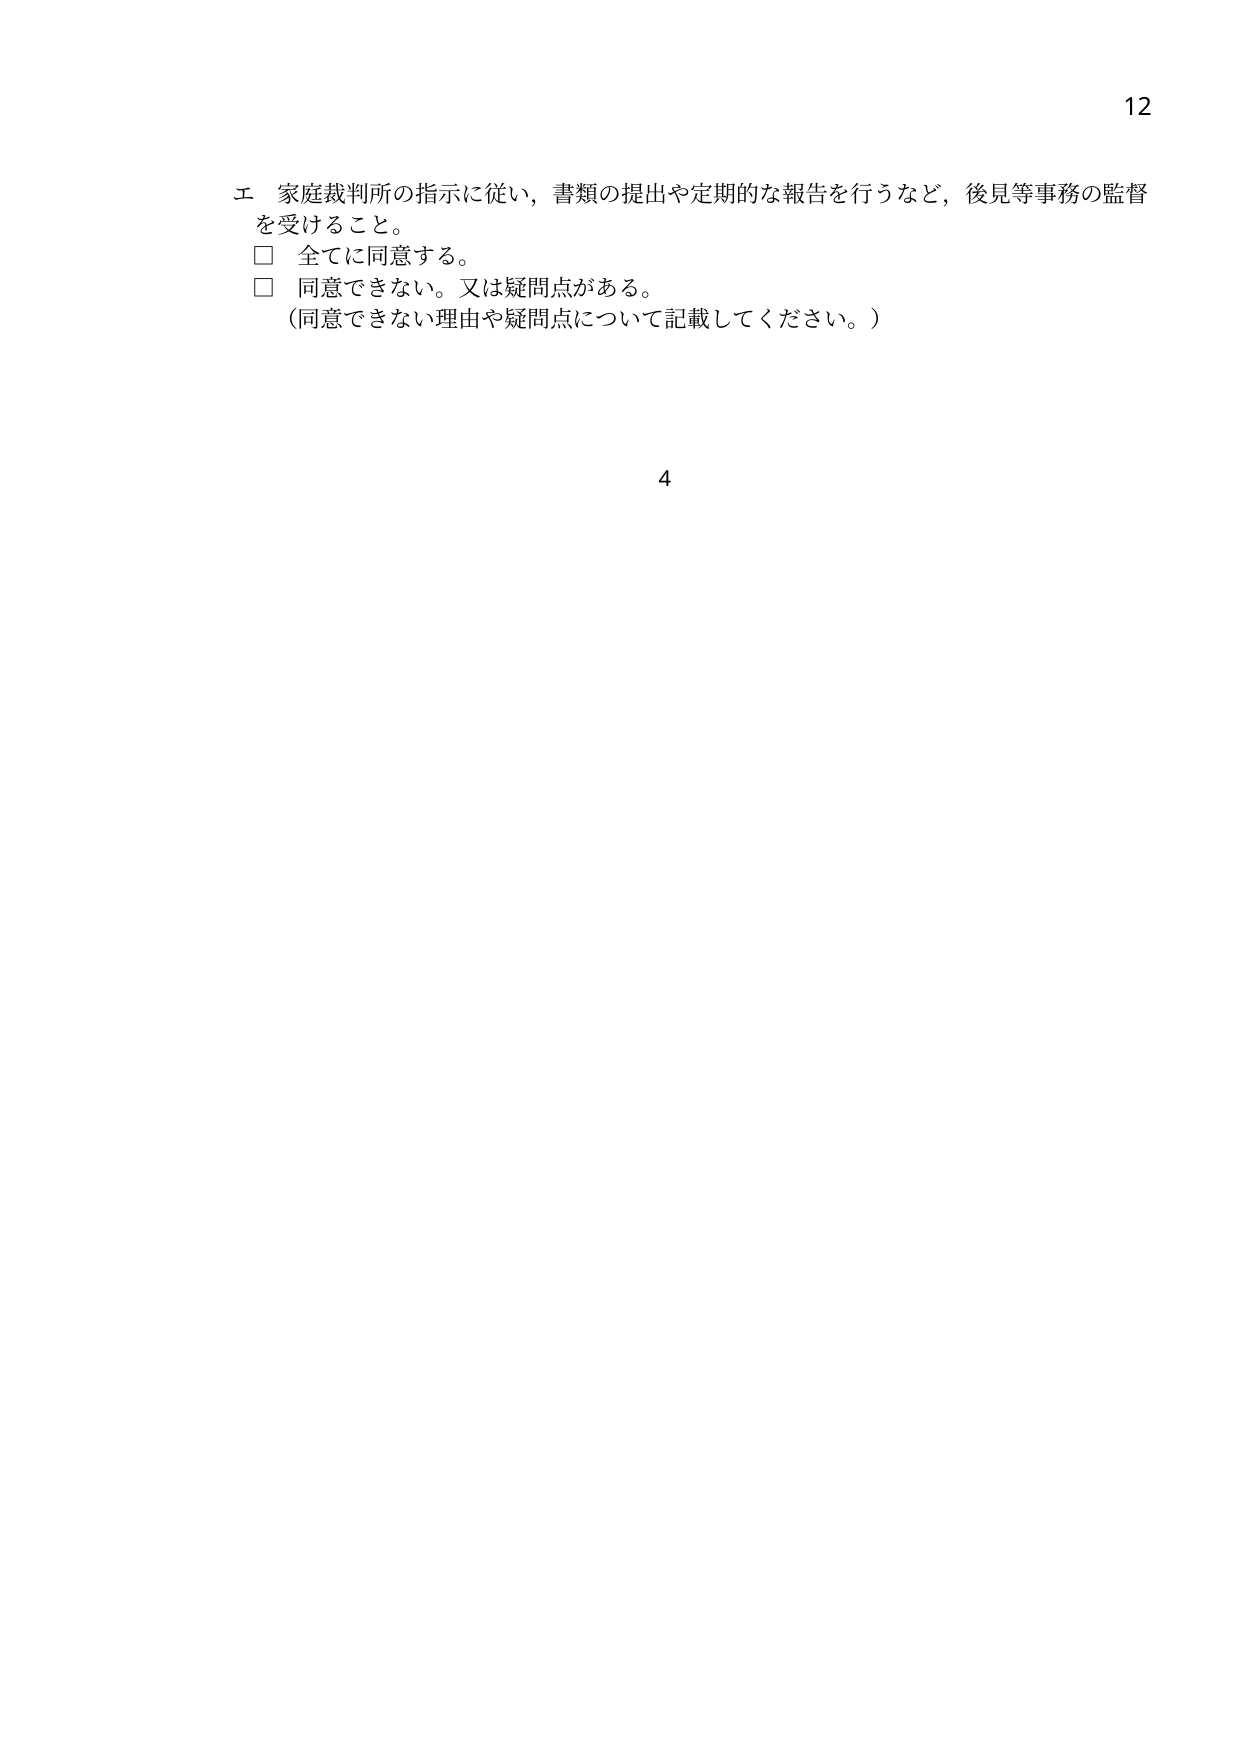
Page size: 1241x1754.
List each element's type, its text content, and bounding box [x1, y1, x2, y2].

text □ 同意できない。又は疑問点がある。 [177, 271, 1152, 302]
text エ 家庭裁判所の指示に従い，書類の提出や定期的な報告を行うなど，後見等事務の監督を受けること。 [232, 177, 1152, 240]
text □ 全てに同意する。 [177, 240, 1152, 271]
text （同意できない理由や疑問点について記載してください。） [177, 302, 1152, 333]
